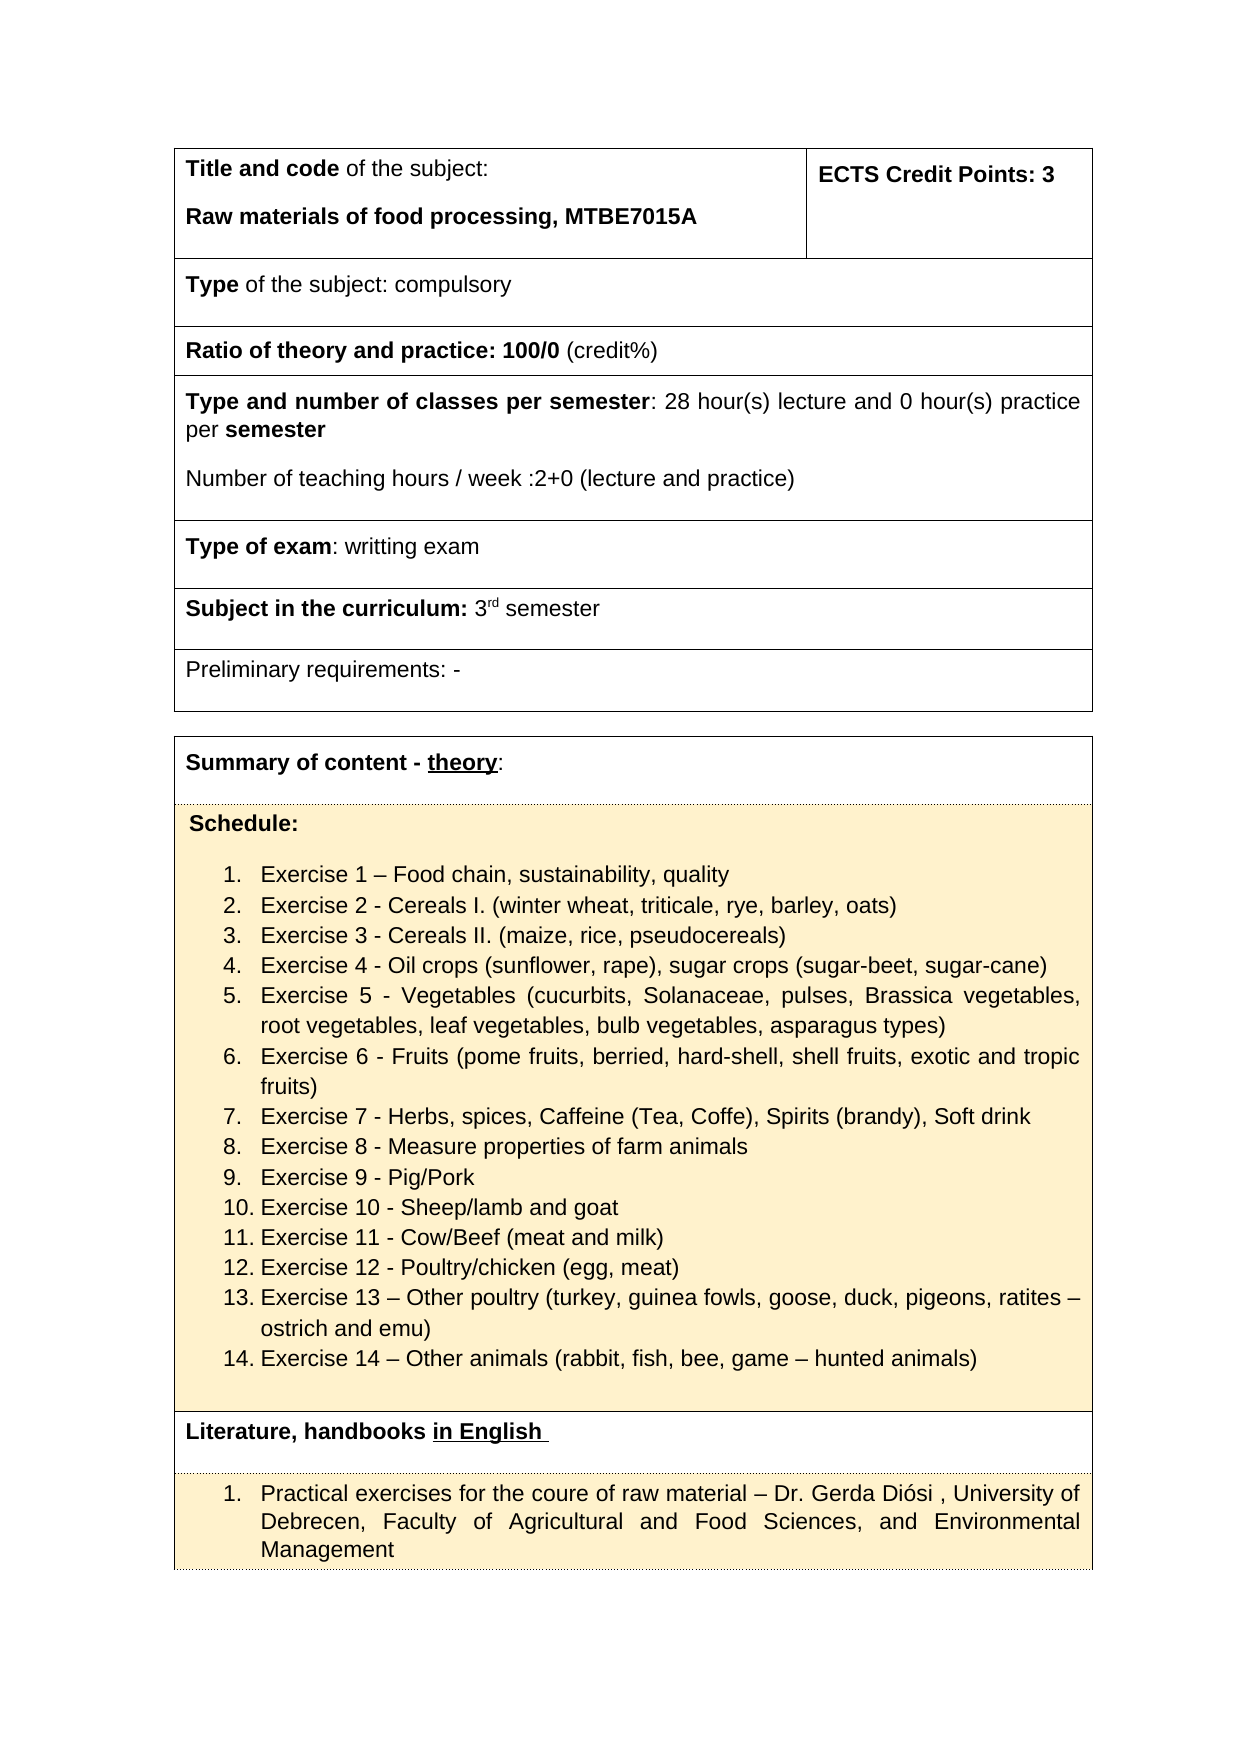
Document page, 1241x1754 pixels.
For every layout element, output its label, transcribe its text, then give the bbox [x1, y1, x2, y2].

table_cell Type of the subject: compulsory [175, 259, 1092, 326]
table_cell Type of exam: writting exam [175, 521, 1092, 588]
table_header ECTS Credit Points: 3 [807, 149, 1092, 258]
table_header Summary of content - theory: [175, 737, 1092, 803]
table_cell Subject in the curriculum: 3rd semester [175, 589, 1092, 649]
table_cell Preliminary requirements: - [175, 650, 1092, 711]
table_cell Schedule: Exercise 1 – Food chain, sustainability, quality Exercise 2 - Cereals I. (winter wheat, triticale, rye, barley, oats) Exercise 3 - Cereals II. (maize, rice, pseudocereals) Exercise 4 - Oil crops (sunflower, rape), sugar crops (sugar-beet, sugar-cane) Exercise 5 - Vegetables (cucurbits, Solanaceae, pulses, Brassica vegetables, root vegetables, leaf vegetables, bulb vegetables, asparagus types) Exercise 6 - Fruits (pome fruits, berried, hard-shell, shell fruits, exotic and tropic fruits) Exercise 7 - Herbs, spices, Caffeine (Tea, Coffe), Spirits (brandy), Soft drink Exercise 8 - Measure properties of farm animals Exercise 9 - Pig/Pork Exercise 10 - Sheep/lamb and goat Exercise 11 - Cow/Beef (meat and milk) Exercise 12 - Poultry/chicken (egg, meat) Exercise 13 – Other poultry (turkey, guinea fowls, goose, duck, pigeons, ratites – ostrich and emu) Exercise 14 – Other animals (rabbit, fish, bee, game – hunted animals) [175, 804, 1092, 1411]
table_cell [175, 1473, 1092, 1569]
table_header Title and code of the subject: Raw materials of food processing, MTBE7015A [175, 149, 806, 258]
table_cell Ratio of theory and practice: 100/0 (credit%) [175, 327, 1092, 375]
table_cell Literature, handbooks in English [175, 1412, 1092, 1473]
table_cell Type and number of classes per semester: 28 hour(s) lecture and 0 hour(s) practice per semester Number of teaching hours / week :2+0 (lecture and practice) [175, 376, 1092, 520]
